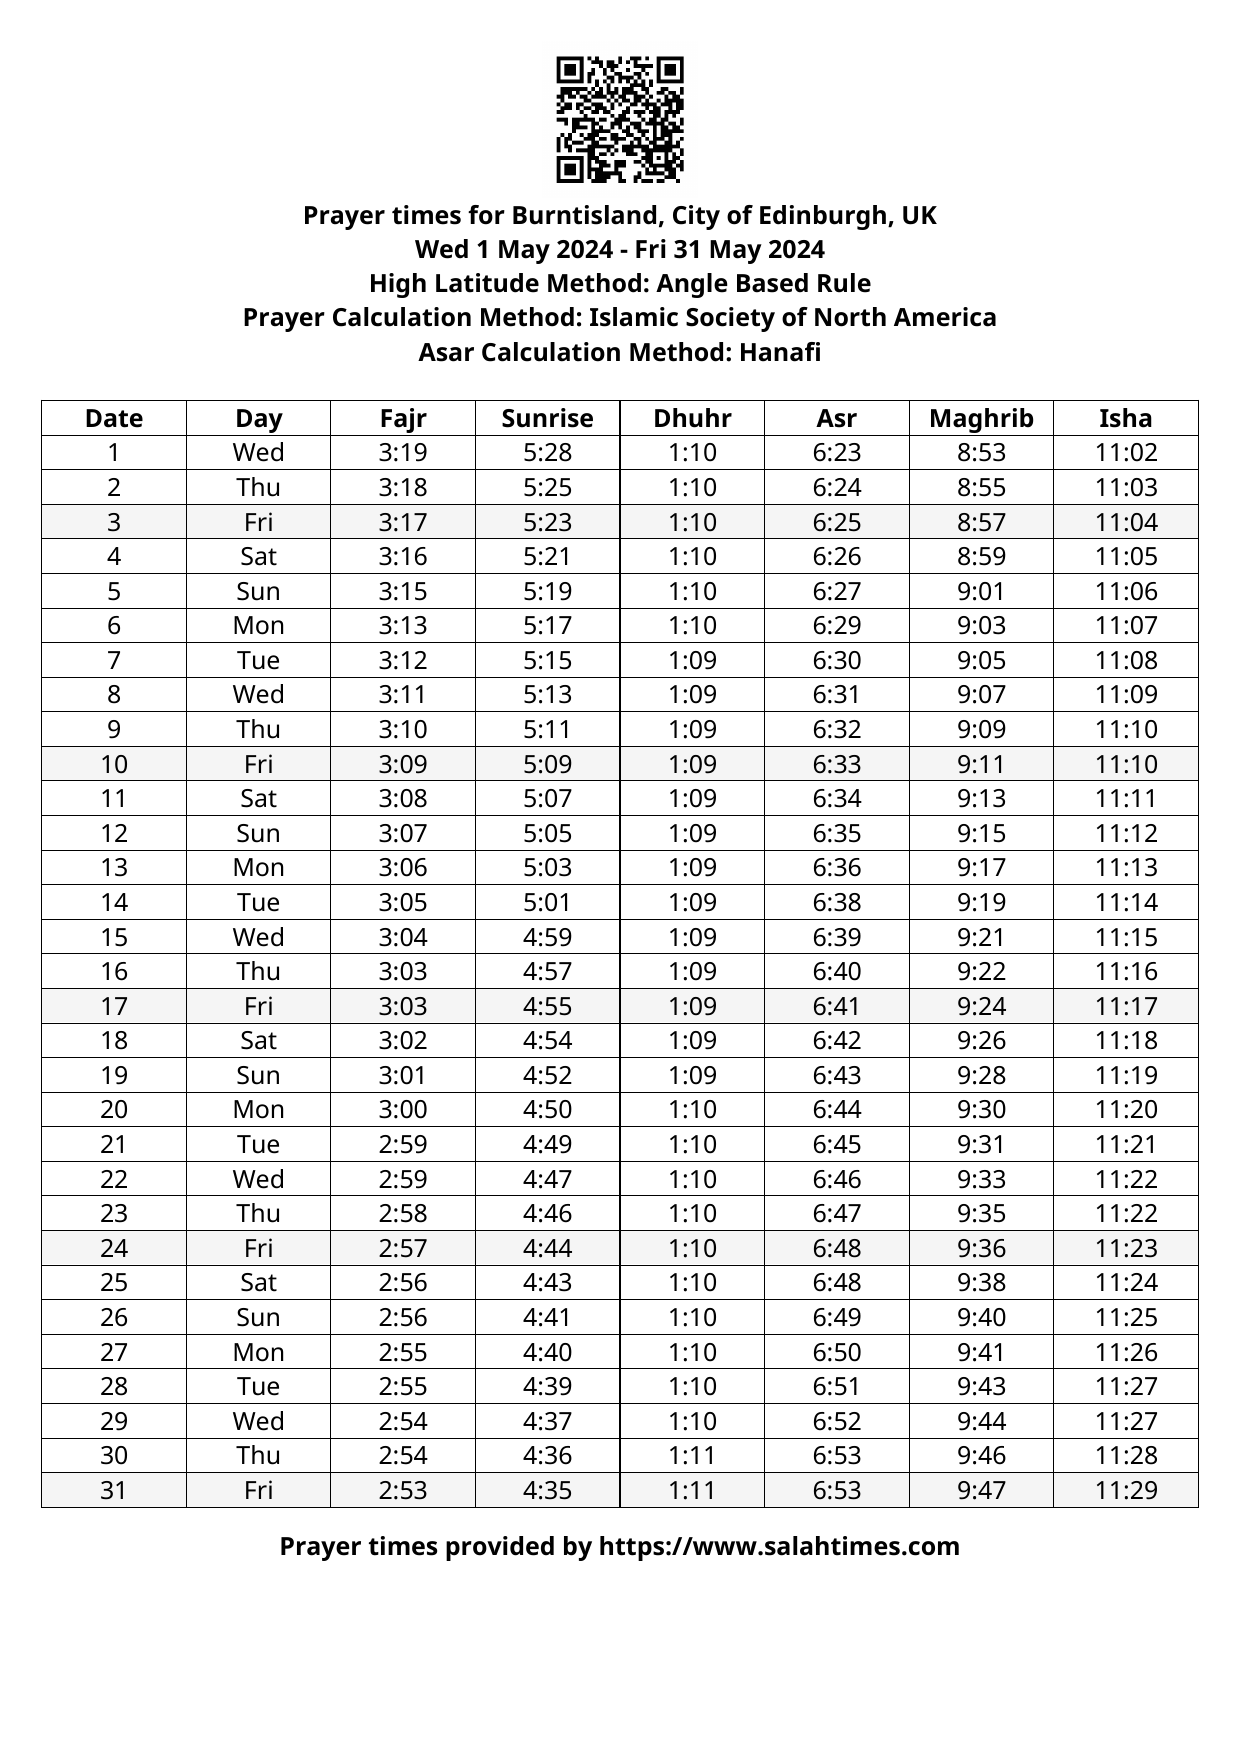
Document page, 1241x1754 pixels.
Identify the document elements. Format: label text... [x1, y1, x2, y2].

table_cell 6:53 [765, 1473, 909, 1507]
table_cell 5:01 [476, 885, 619, 919]
table_cell 8:53 [910, 436, 1053, 469]
table_cell Fri [187, 747, 330, 780]
table_cell 11:14 [1054, 885, 1198, 919]
table_cell 2:56 [331, 1266, 475, 1299]
table_cell 1:09 [621, 643, 764, 677]
table_cell Mon [187, 851, 330, 884]
table_cell 9:36 [910, 1231, 1053, 1264]
table_cell 5:13 [476, 678, 619, 711]
table_cell 3:09 [331, 747, 475, 780]
table_cell Thu [187, 954, 330, 988]
table_cell 25 [42, 1266, 186, 1299]
table_cell 5:21 [476, 539, 619, 573]
table_cell 3:01 [331, 1058, 475, 1092]
table_cell 1:10 [621, 1093, 764, 1126]
table_cell 30 [42, 1439, 186, 1472]
table_cell 9:21 [910, 920, 1053, 953]
table_cell Sat [187, 539, 330, 573]
table_cell 9:11 [910, 747, 1053, 780]
table_cell 6:26 [765, 539, 909, 573]
table_cell 1:09 [621, 816, 764, 849]
table_cell 11:19 [1054, 1058, 1198, 1092]
table_cell 2:57 [331, 1231, 475, 1264]
table_cell 11:27 [1054, 1404, 1198, 1437]
table_cell 1:09 [621, 885, 764, 919]
table_cell Wed [187, 1404, 330, 1437]
table_cell 6:45 [765, 1127, 909, 1161]
table_cell 1:10 [621, 436, 764, 469]
table_cell 1:09 [621, 989, 764, 1022]
table_cell Thu [187, 1439, 330, 1472]
table_cell 1:10 [621, 1127, 764, 1161]
table_cell 2:59 [331, 1162, 475, 1195]
table_cell 27 [42, 1335, 186, 1368]
table_cell 9 [42, 712, 186, 746]
table_cell 17 [42, 989, 186, 1022]
table_cell 3:03 [331, 989, 475, 1022]
table_cell 11:22 [1054, 1196, 1198, 1230]
table_cell Fri [187, 989, 330, 1022]
table_cell 6:25 [765, 505, 909, 538]
table_cell 8 [42, 678, 186, 711]
table_cell 3:19 [331, 436, 475, 469]
table_cell 4:39 [476, 1369, 619, 1403]
table_cell 9:40 [910, 1300, 1053, 1334]
table_cell 3:10 [331, 712, 475, 746]
table_header Maghrib [910, 401, 1053, 434]
table_cell 1:11 [621, 1473, 764, 1507]
table_cell 9:13 [910, 781, 1053, 815]
table_cell Wed [187, 1162, 330, 1195]
table_cell 11 [42, 781, 186, 815]
table_cell 5 [42, 574, 186, 607]
table_cell 1:09 [621, 920, 764, 953]
table_cell 1:10 [621, 1196, 764, 1230]
table_cell 6 [42, 609, 186, 642]
table_cell 18 [42, 1024, 186, 1057]
table_cell 6:24 [765, 470, 909, 504]
table_cell Tue [187, 1369, 330, 1403]
table_cell Mon [187, 1093, 330, 1126]
table_cell Thu [187, 712, 330, 746]
table_cell 9:05 [910, 643, 1053, 677]
table_cell 21 [42, 1127, 186, 1161]
table_cell 6:23 [765, 436, 909, 469]
table_cell Thu [187, 470, 330, 504]
table_cell 5:28 [476, 436, 619, 469]
table_cell 1:09 [621, 747, 764, 780]
table_cell 6:38 [765, 885, 909, 919]
table_cell 28 [42, 1369, 186, 1403]
table_cell 11:04 [1054, 505, 1198, 538]
table_cell 1:10 [621, 1266, 764, 1299]
table_cell 2:59 [331, 1127, 475, 1161]
table_cell 1:09 [621, 678, 764, 711]
table_cell 6:48 [765, 1266, 909, 1299]
table_cell 6:49 [765, 1300, 909, 1334]
table_cell 11:07 [1054, 609, 1198, 642]
text Prayer times provided by https://www.salahtimes.com [42, 1528, 1198, 1563]
table_cell Wed [187, 920, 330, 953]
table_cell 15 [42, 920, 186, 953]
table_cell 9:07 [910, 678, 1053, 711]
table_cell 6:50 [765, 1335, 909, 1368]
table_cell 4:50 [476, 1093, 619, 1126]
table_cell 5:09 [476, 747, 619, 780]
table_cell Tue [187, 1127, 330, 1161]
table_cell 9:01 [910, 574, 1053, 607]
table_cell 5:17 [476, 609, 619, 642]
table_cell 9:33 [910, 1162, 1053, 1195]
table_cell 9:09 [910, 712, 1053, 746]
table_cell 9:19 [910, 885, 1053, 919]
table_header Day [187, 401, 330, 434]
table_cell 11:05 [1054, 539, 1198, 573]
text Asar Calculation Method: Hanafi [42, 334, 1198, 368]
table_cell Wed [187, 436, 330, 469]
table_cell 1:09 [621, 851, 764, 884]
table_cell 1:09 [621, 1058, 764, 1092]
text Wed 1 May 2024 - Fri 31 May 2024 [42, 232, 1198, 266]
table_cell 11:26 [1054, 1335, 1198, 1368]
table_cell 4:57 [476, 954, 619, 988]
table_cell 6:34 [765, 781, 909, 815]
table_cell 3:05 [331, 885, 475, 919]
table_cell 3 [42, 505, 186, 538]
table_cell 9:43 [910, 1369, 1053, 1403]
table_cell 6:36 [765, 851, 909, 884]
table_cell 9:22 [910, 954, 1053, 988]
table_cell 1:10 [621, 1231, 764, 1264]
table_cell 4:43 [476, 1266, 619, 1299]
picture [542, 41, 699, 198]
table_header Dhuhr [621, 401, 764, 434]
table_cell 6:48 [765, 1231, 909, 1264]
table_cell 2:54 [331, 1439, 475, 1472]
table_cell 31 [42, 1473, 186, 1507]
table_cell 6:53 [765, 1439, 909, 1472]
table_cell 6:46 [765, 1162, 909, 1195]
table_cell 11:10 [1054, 747, 1198, 780]
table_cell 3:06 [331, 851, 475, 884]
table_cell 11:16 [1054, 954, 1198, 988]
table_cell 9:47 [910, 1473, 1053, 1507]
table_cell 9:30 [910, 1093, 1053, 1126]
table_cell 11:10 [1054, 712, 1198, 746]
table_cell 11:03 [1054, 470, 1198, 504]
table_cell 5:11 [476, 712, 619, 746]
table_cell 5:19 [476, 574, 619, 607]
table_cell 11:20 [1054, 1093, 1198, 1126]
table_cell 4:55 [476, 989, 619, 1022]
table_cell 11:25 [1054, 1300, 1198, 1334]
table_cell 1:10 [621, 609, 764, 642]
table_cell 9:03 [910, 609, 1053, 642]
table_cell 11:09 [1054, 678, 1198, 711]
table_cell 2:55 [331, 1369, 475, 1403]
table_cell 3:04 [331, 920, 475, 953]
table_cell 13 [42, 851, 186, 884]
table_cell 6:33 [765, 747, 909, 780]
table_header Sunrise [476, 401, 619, 434]
table_header Fajr [331, 401, 475, 434]
table_cell 5:07 [476, 781, 619, 815]
table_cell 3:12 [331, 643, 475, 677]
table_cell Fri [187, 1231, 330, 1264]
table_cell 4:49 [476, 1127, 619, 1161]
table_cell 5:23 [476, 505, 619, 538]
text Prayer Calculation Method: Islamic Society of North America [42, 300, 1198, 334]
table_cell 11:23 [1054, 1231, 1198, 1264]
table_cell 1:10 [621, 505, 764, 538]
table_cell 9:15 [910, 816, 1053, 849]
table_cell 6:29 [765, 609, 909, 642]
table_cell 6:35 [765, 816, 909, 849]
table_cell 9:46 [910, 1439, 1053, 1472]
text High Latitude Method: Angle Based Rule [42, 266, 1198, 300]
table_cell Mon [187, 609, 330, 642]
table_cell 5:15 [476, 643, 619, 677]
table_cell 8:57 [910, 505, 1053, 538]
table_cell 6:39 [765, 920, 909, 953]
table_cell 3:15 [331, 574, 475, 607]
table_cell 10 [42, 747, 186, 780]
table_cell 4:44 [476, 1231, 619, 1264]
table_cell 6:31 [765, 678, 909, 711]
table_cell 1:10 [621, 1369, 764, 1403]
table_cell 2:58 [331, 1196, 475, 1230]
table_cell 20 [42, 1093, 186, 1126]
table_cell 11:27 [1054, 1369, 1198, 1403]
table_cell 22 [42, 1162, 186, 1195]
table_cell 9:28 [910, 1058, 1053, 1092]
table_cell 1:09 [621, 954, 764, 988]
table_cell 11:12 [1054, 816, 1198, 849]
text Prayer times for Burntisland, City of Edinburgh, UK [42, 198, 1198, 232]
table_cell 11:15 [1054, 920, 1198, 953]
table_cell 24 [42, 1231, 186, 1264]
table_cell Thu [187, 1196, 330, 1230]
table_cell 1:10 [621, 539, 764, 573]
table_cell 19 [42, 1058, 186, 1092]
table_cell 2:54 [331, 1404, 475, 1437]
table_cell Sun [187, 1058, 330, 1092]
table_cell 5:25 [476, 470, 619, 504]
table_cell 4:35 [476, 1473, 619, 1507]
table_cell 1:10 [621, 574, 764, 607]
table_cell 4:59 [476, 920, 619, 953]
table_cell Sun [187, 1300, 330, 1334]
table_cell 3:18 [331, 470, 475, 504]
table_cell 9:41 [910, 1335, 1053, 1368]
table_cell 4:36 [476, 1439, 619, 1472]
table_cell 1:09 [621, 712, 764, 746]
table_cell 4:54 [476, 1024, 619, 1057]
table_cell 1:10 [621, 1162, 764, 1195]
table_cell 11:11 [1054, 781, 1198, 815]
table_cell Wed [187, 678, 330, 711]
table_cell 1:09 [621, 781, 764, 815]
table_cell 6:40 [765, 954, 909, 988]
table_cell 9:17 [910, 851, 1053, 884]
table_cell 3:07 [331, 816, 475, 849]
table_cell 2:53 [331, 1473, 475, 1507]
table_cell 9:24 [910, 989, 1053, 1022]
table_cell 8:55 [910, 470, 1053, 504]
table_cell 4:40 [476, 1335, 619, 1368]
table_cell 1:11 [621, 1439, 764, 1472]
table_cell Sat [187, 781, 330, 815]
table_cell 11:28 [1054, 1439, 1198, 1472]
table_cell 9:35 [910, 1196, 1053, 1230]
table_cell 14 [42, 885, 186, 919]
table_cell 11:24 [1054, 1266, 1198, 1299]
table_cell 6:52 [765, 1404, 909, 1437]
table_cell 6:47 [765, 1196, 909, 1230]
table_cell Sun [187, 574, 330, 607]
table_cell 2:56 [331, 1300, 475, 1334]
table_cell 11:13 [1054, 851, 1198, 884]
table_cell 1:10 [621, 1300, 764, 1334]
table_cell 9:31 [910, 1127, 1053, 1161]
table_cell 3:08 [331, 781, 475, 815]
table_cell 3:17 [331, 505, 475, 538]
table_cell 11:08 [1054, 643, 1198, 677]
table_cell 3:16 [331, 539, 475, 573]
table_cell 12 [42, 816, 186, 849]
table_cell 6:51 [765, 1369, 909, 1403]
table_cell 11:17 [1054, 989, 1198, 1022]
table_cell 2:55 [331, 1335, 475, 1368]
table_cell 26 [42, 1300, 186, 1334]
table_cell Tue [187, 643, 330, 677]
table_header Isha [1054, 401, 1198, 434]
table_cell 9:44 [910, 1404, 1053, 1437]
table_cell 11:02 [1054, 436, 1198, 469]
table_cell 3:11 [331, 678, 475, 711]
table_cell 1:10 [621, 470, 764, 504]
table_cell 4:46 [476, 1196, 619, 1230]
table_cell 11:21 [1054, 1127, 1198, 1161]
table_cell Tue [187, 885, 330, 919]
table_cell 4 [42, 539, 186, 573]
table_cell 11:29 [1054, 1473, 1198, 1507]
table_cell Sat [187, 1024, 330, 1057]
table_cell Sun [187, 816, 330, 849]
table_cell 3:00 [331, 1093, 475, 1126]
table_cell 5:03 [476, 851, 619, 884]
table_cell 9:26 [910, 1024, 1053, 1057]
table_cell 11:06 [1054, 574, 1198, 607]
table_cell 6:32 [765, 712, 909, 746]
table_cell 4:41 [476, 1300, 619, 1334]
table_cell 6:43 [765, 1058, 909, 1092]
table_cell Fri [187, 1473, 330, 1507]
table_cell 1 [42, 436, 186, 469]
table_cell 9:38 [910, 1266, 1053, 1299]
table_cell 3:03 [331, 954, 475, 988]
table_cell 5:05 [476, 816, 619, 849]
table_cell 7 [42, 643, 186, 677]
table_cell 8:59 [910, 539, 1053, 573]
table_cell 3:13 [331, 609, 475, 642]
table_cell 6:44 [765, 1093, 909, 1126]
table_cell 6:41 [765, 989, 909, 1022]
table_cell 29 [42, 1404, 186, 1437]
table_cell 11:22 [1054, 1162, 1198, 1195]
table_cell 6:30 [765, 643, 909, 677]
table_cell 6:42 [765, 1024, 909, 1057]
table_cell 1:10 [621, 1404, 764, 1437]
table_cell 4:52 [476, 1058, 619, 1092]
table_header Date [42, 401, 186, 434]
table_cell 4:47 [476, 1162, 619, 1195]
table_cell Fri [187, 505, 330, 538]
table_cell Sat [187, 1266, 330, 1299]
table_cell 1:09 [621, 1024, 764, 1057]
table_cell 4:37 [476, 1404, 619, 1437]
table_cell 6:27 [765, 574, 909, 607]
table_cell Mon [187, 1335, 330, 1368]
table_cell 2 [42, 470, 186, 504]
table_cell 11:18 [1054, 1024, 1198, 1057]
table_cell 1:10 [621, 1335, 764, 1368]
table_cell 23 [42, 1196, 186, 1230]
table_header Asr [765, 401, 909, 434]
table_cell 16 [42, 954, 186, 988]
table_cell 3:02 [331, 1024, 475, 1057]
